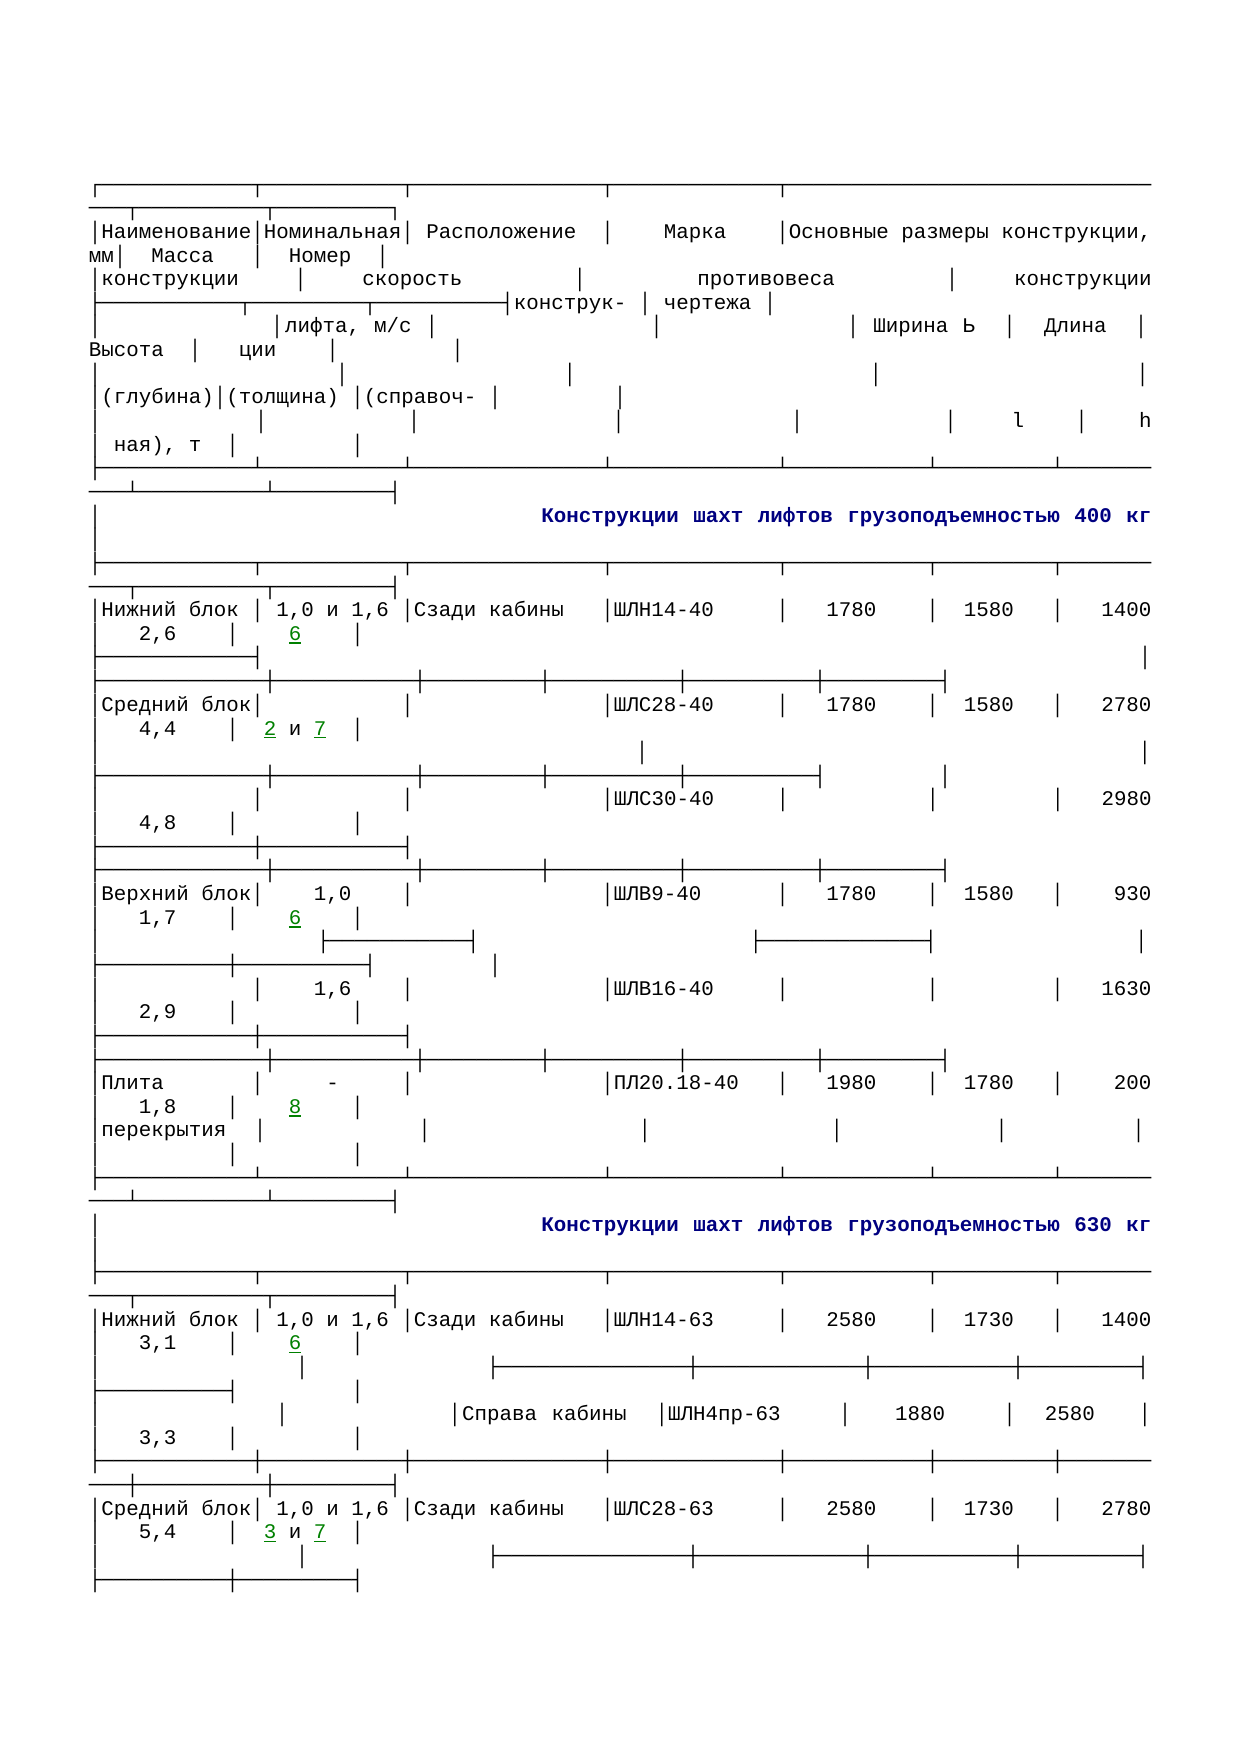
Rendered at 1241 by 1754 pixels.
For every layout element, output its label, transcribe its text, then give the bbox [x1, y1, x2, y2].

text │конструкции │ скорость │ противовеса │ конструкции ├───────────┬─────────┬──────────┤конструк- │ чертежа │ [88, 268, 1152, 316]
text │Средний блок│ 1,0 и 1,6 │Сзади кабины │ШЛС28-63 │ 2580 │ 1730 │ 2780 │ 5,4 │ 3 и 7 │ [88, 1498, 1152, 1545]
text │ │ │ │ │ │ l │ h │ ная), т │ │ [88, 410, 1152, 457]
text ┌────────────┬───────────┬───────────────┬─────────────┬────────────────────────────────┬──────────┬─────────┐ [88, 174, 1152, 221]
text ├────────────┼───────────┼───────────────┼─────────────┼───────────┼─────────┼──────────┼──────────┼─────────┤ [88, 1451, 1152, 1498]
text │ │ │Справа кабины │ШЛН4пр-63 │ 1880 │ 2580 │ │ 3,3 │ │ [88, 1403, 1152, 1451]
text │перекрытия │ │ │ │ │ │ │ │ │ [88, 1119, 1152, 1167]
text ├────────────┼───────────┤ ├─────────────┼───────────┼─────────┼──────────┼──────────┼─────────┤ [88, 1025, 1152, 1072]
text │Нижний блок │ 1,0 и 1,6 │Сзади кабины │ШЛН14-63 │ 2580 │ 1730 │ 1400 │ 3,1 │ 6 │ [88, 1309, 1152, 1356]
text │ │ ├───────────────┼─────────────┼───────────┼─────────┤ ├──────────┼─────────┤ [88, 1545, 1152, 1592]
text │Нижний блок │ 1,0 и 1,6 │Сзади кабины │ШЛН14-40 │ 1780 │ 1580 │ 1400 │ 2,6 │ 6 │ [88, 599, 1152, 647]
text │Плита │ - │ │ПЛ20.18-40 │ 1980 │ 1780 │ 200 │ 1,8 │ 8 │ [88, 1072, 1152, 1119]
text │Наименование│Номинальная│ Расположение │ Марка │Основные размеры конструкции, мм│ Масса │ Номер │ [88, 221, 1152, 268]
text │ Конструкции шахт лифтов грузоподъемностью 630 кг │ [88, 1214, 1152, 1261]
text │ Конструкции шахт лифтов грузоподъемностью 400 кг │ [88, 505, 1152, 552]
text │ ├───────────┤ ├─────────────┤ │ ├──────────┼──────────┤ │ [88, 930, 1152, 978]
text ├────────────┬───────────┬───────────────┬─────────────┬───────────┬─────────┬──────────┬──────────┬─────────┤ [88, 552, 1152, 599]
text │ │ │ ├─────────────┼───────────┼─────────┼──────────┼──────────┤ │ [88, 741, 1152, 788]
text │ │лифта, м/с │ │ │ Ширина Ь │ Длина │ Высота │ ции │ │ [88, 316, 1152, 363]
text │Верхний блок│ 1,0 │ │ШЛВ9-40 │ 1780 │ 1580 │ 930 │ 1,7 │ 6 │ [88, 883, 1152, 930]
text ├────────────┴───────────┴───────────────┴─────────────┴───────────┴─────────┴──────────┴──────────┴─────────┤ [88, 1167, 1152, 1214]
text │ │ 1,6 │ │ШЛВ16-40 │ │ │ 1630 │ 2,9 │ │ [88, 978, 1152, 1025]
text │ │ │ │ШЛС30-40 │ │ │ 2980 │ 4,8 │ │ [88, 788, 1152, 836]
text ├────────────┬───────────┬───────────────┬─────────────┬───────────┬─────────┬──────────┬──────────┬─────────┤ [88, 1261, 1152, 1309]
text ├────────────┼───────────┤ ├─────────────┼───────────┼─────────┼──────────┼──────────┼─────────┤ [88, 836, 1152, 883]
text │ │ ├───────────────┼─────────────┼───────────┼─────────┤ ├──────────┤ │ [88, 1356, 1152, 1403]
text │Средний блок│ │ │ШЛС28-40 │ 1780 │ 1580 │ 2780 │ 4,4 │ 2 и 7 │ [88, 694, 1152, 741]
text ├────────────┤ │ ├─────────────┼───────────┼─────────┼──────────┼──────────┼─────────┤ [88, 647, 1152, 694]
text ├────────────┴───────────┴───────────────┴─────────────┴───────────┴─────────┴──────────┴──────────┴─────────┤ [88, 457, 1152, 505]
text │ │ │ │ │ │(глубина)│(толщина) │(справоч- │ │ [88, 363, 1152, 410]
